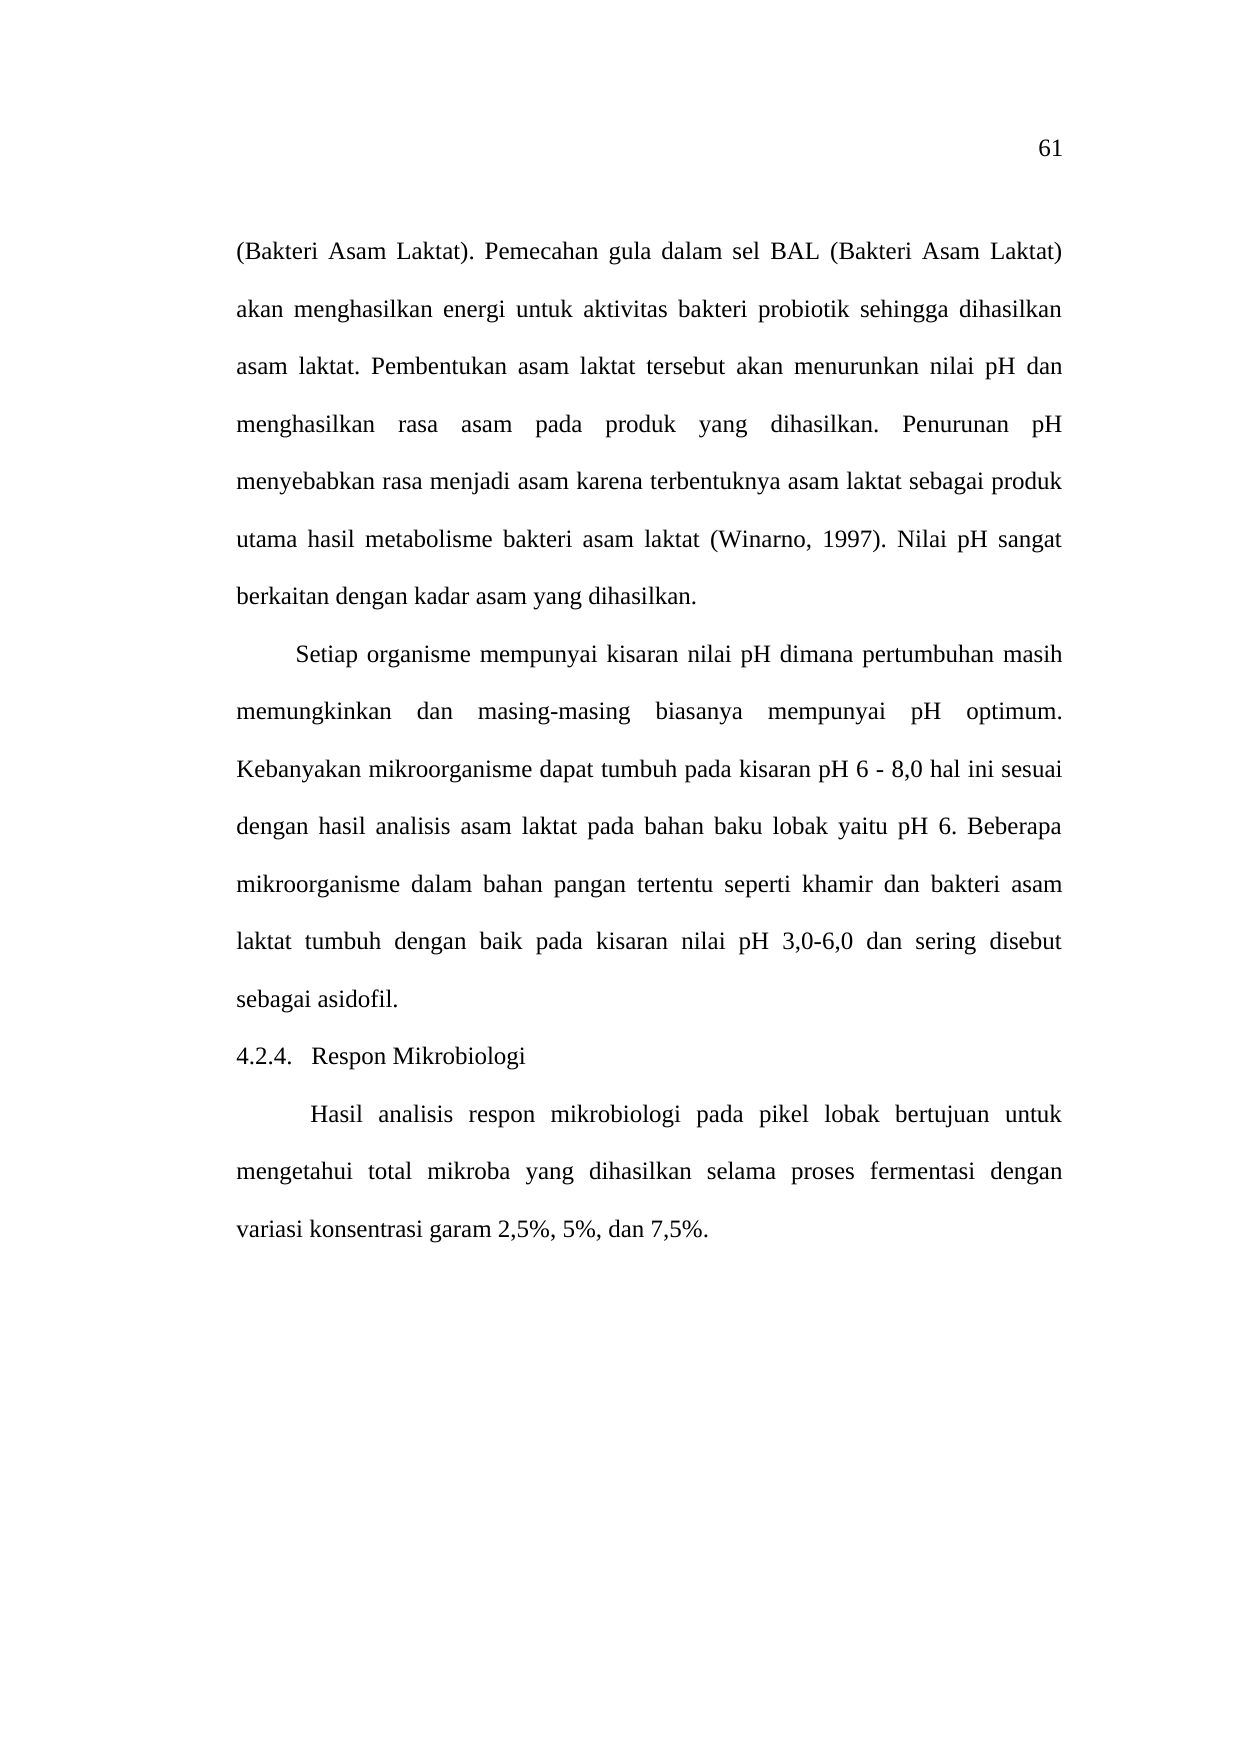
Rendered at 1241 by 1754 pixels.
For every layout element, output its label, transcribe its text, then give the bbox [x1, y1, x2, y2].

subtitle Respon Mikrobiologi [236, 1041, 1063, 1070]
text Setiap organisme mempunyai kisaran nilai pH dimana pertumbuhan masih memungkinkan dan masing-masing biasanya mempunyai pH optimum. Kebanyakan mikroorganisme dapat tumbuh pada kisaran pH 6 - 8,0 hal ini sesuai dengan hasil analisis asam laktat pada bahan baku lobak yaitu pH 6. Beberapa mikroorganisme dalam bahan pangan tertentu seperti khamir dan bakteri asam laktat tumbuh dengan baik pada kisaran nilai pH 3,0-6,0 dan sering disebut sebagai asidofil. [236, 639, 1063, 1012]
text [236, 236, 1063, 610]
text Hasil analisis respon mikrobiologi pada pikel lobak bertujuan untuk mengetahui total mikroba yang dihasilkan selama proses fermentasi dengan variasi konsentrasi garam 2,5%, 5%, dan 7,5%. [236, 1099, 1063, 1242]
